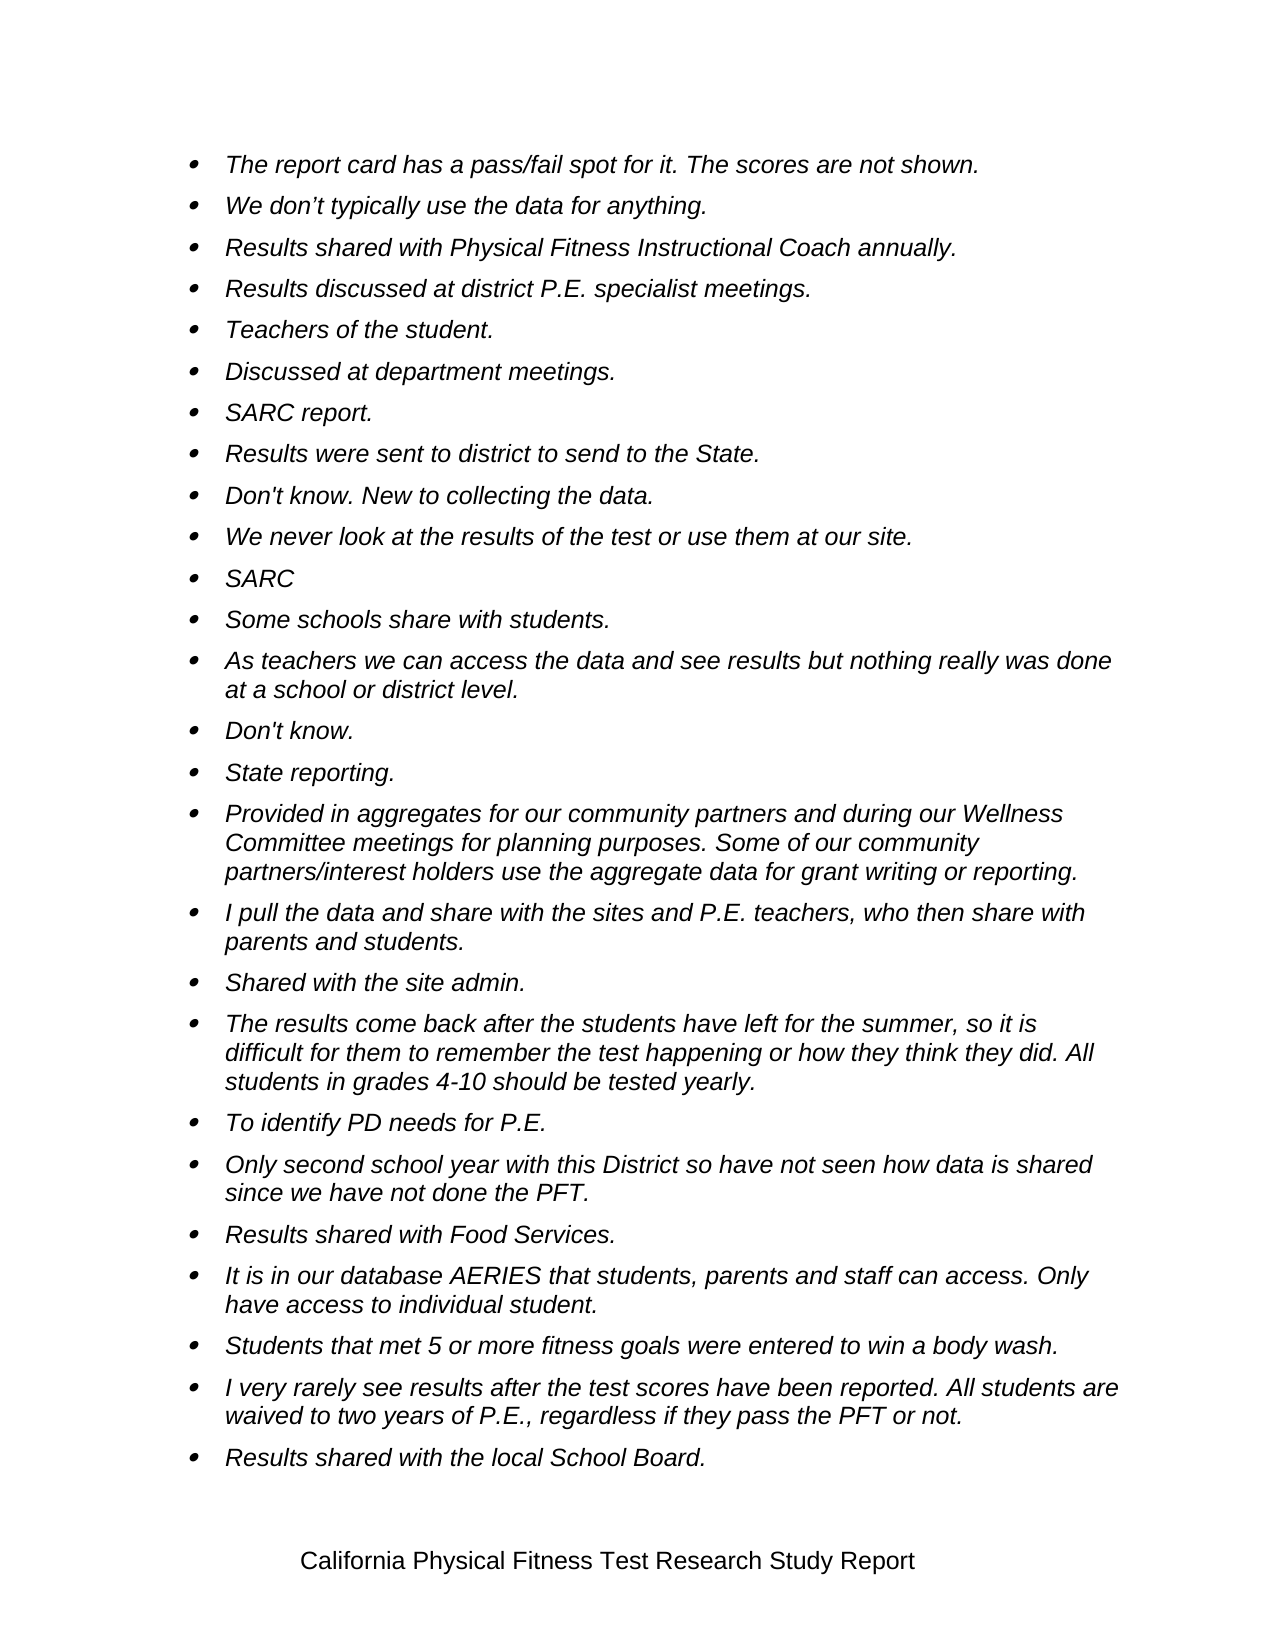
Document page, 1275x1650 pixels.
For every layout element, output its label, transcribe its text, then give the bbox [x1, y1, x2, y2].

list The report card has a pass/fail spot for it. The scores are not shown. [187, 150, 1125, 179]
list Results shared with Physical Fitness Instructional Coach annually. [187, 233, 1125, 262]
list We don’t typically use the data for anything. [187, 191, 1125, 220]
list I very rarely see results after the test scores have been reported. All students are waived to two years of P.E., regardless if they pass the PFT or not. [187, 1372, 1125, 1430]
list Results were sent to district to send to the State. [187, 439, 1125, 468]
list SARC [187, 563, 1125, 592]
list Don't know. New to collecting the data. [187, 481, 1125, 510]
list Students that met 5 or more fitness goals were entered to win a body wash. [187, 1331, 1125, 1360]
list Provided in aggregates for our community partners and during our Wellness Committee meetings for planning purposes. Some of our community partners/interest holders use the aggregate data for grant writing or reporting. [187, 799, 1125, 885]
list Only second school year with this District so have not seen how data is shared since we have not done the PFT. [187, 1149, 1125, 1207]
list I pull the data and share with the sites and P.E. teachers, who then share with parents and students. [187, 898, 1125, 956]
list Results discussed at district P.E. specialist meetings. [187, 274, 1125, 303]
list The results come back after the students have left for the summer, so it is difficult for them to remember the test happening or how they think they did. All students in grades 4-10 should be tested yearly. [187, 1009, 1125, 1096]
list It is in our database AERIES that students, parents and staff can access. Only have access to individual student. [187, 1261, 1125, 1319]
list Discussed at department meetings. [187, 357, 1125, 386]
list Teachers of the student. [187, 315, 1125, 344]
list Don't know. [187, 716, 1125, 745]
list SARC report. [187, 398, 1125, 427]
list To identify PD needs for P.E. [187, 1108, 1125, 1137]
list Results shared with Food Services. [187, 1220, 1125, 1248]
list Shared with the site admin. [187, 968, 1125, 997]
list Results shared with the local School Board. [187, 1443, 1125, 1471]
list As teachers we can access the data and see results but nothing really was done at a school or district level. [187, 646, 1125, 704]
list State reporting. [187, 758, 1125, 787]
list Some schools share with students. [187, 605, 1125, 634]
list We never look at the results of the test or use them at our site. [187, 522, 1125, 551]
